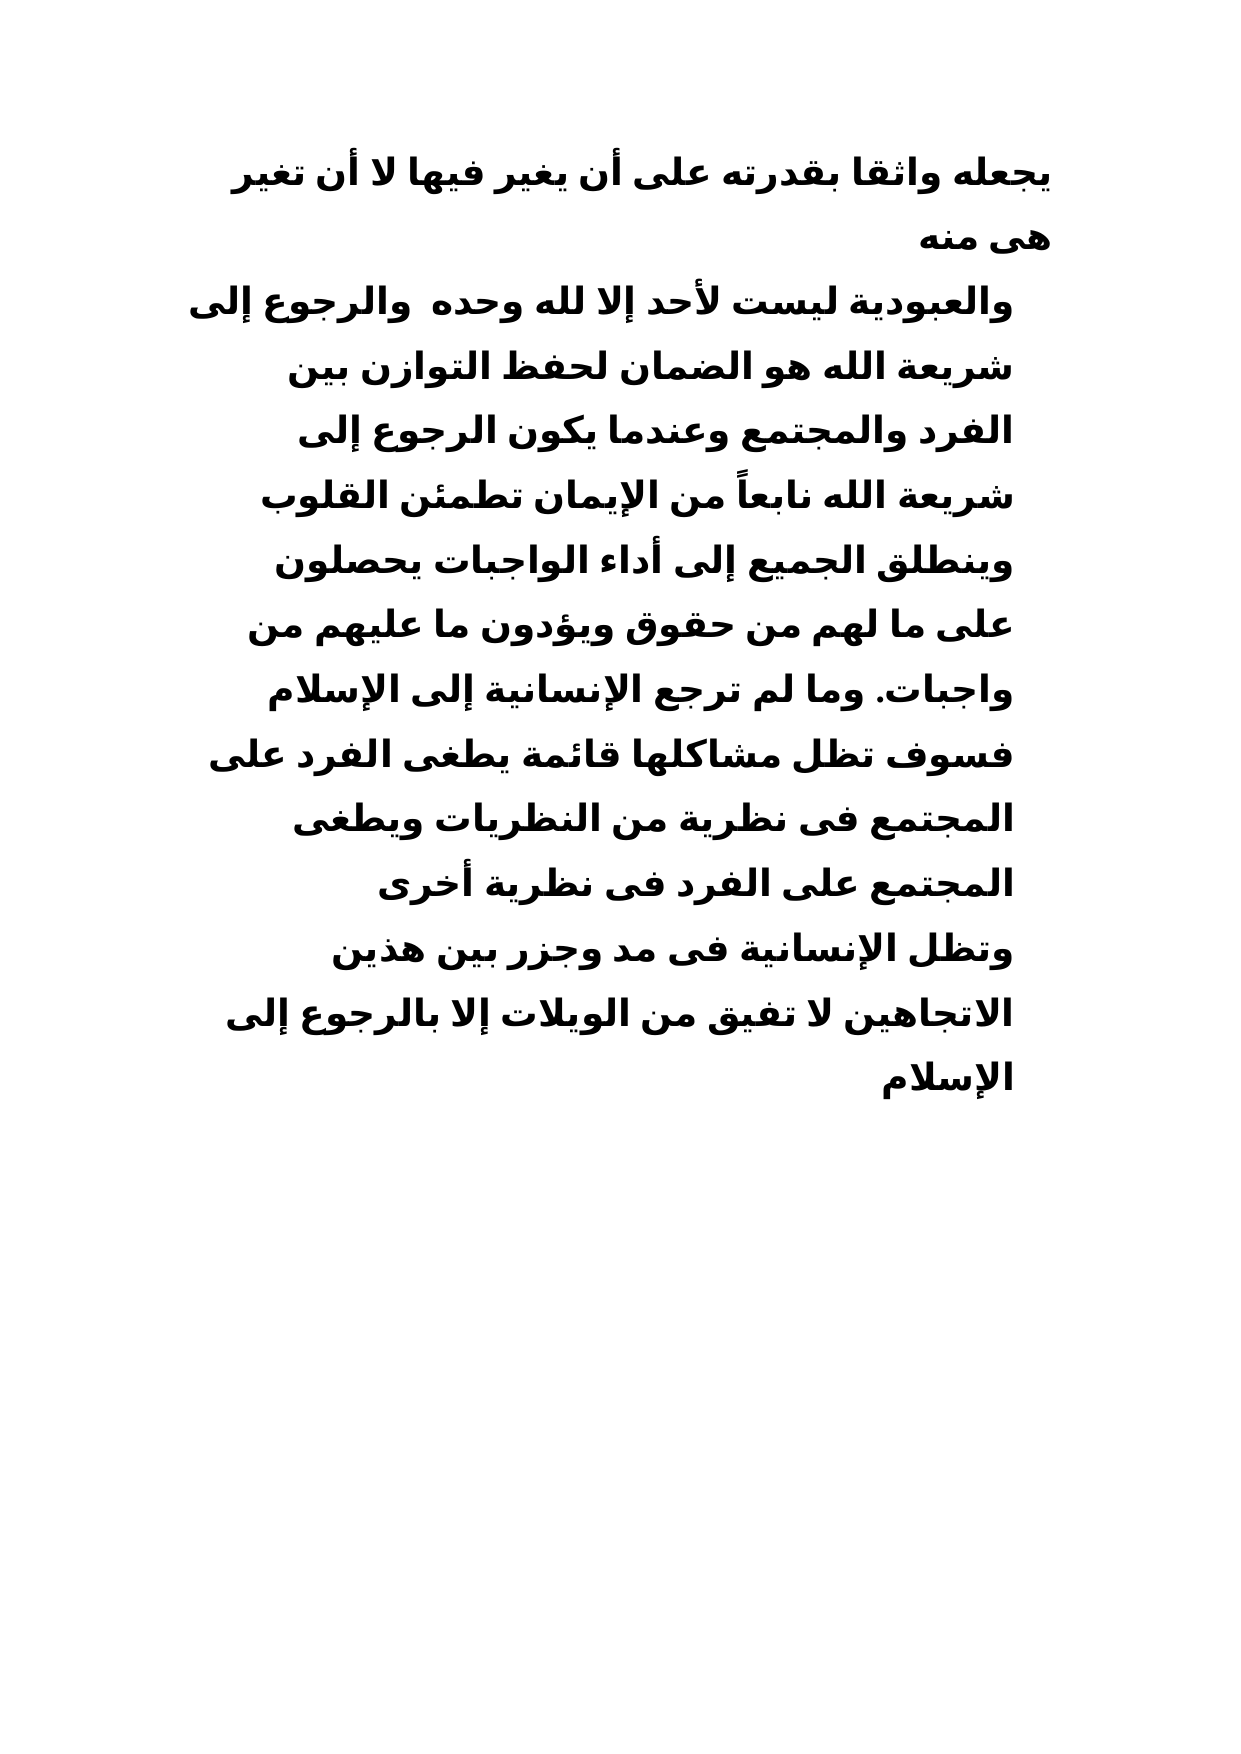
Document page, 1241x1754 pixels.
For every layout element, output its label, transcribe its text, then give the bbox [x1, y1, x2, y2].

text وتظل الإنسانية فى مد وجزر بين هذين الاتجاهين لا تفيق من الويلات إلا بالرجوع إلى الإسلام [187, 926, 1015, 1099]
text والعبودية ليست لأحد إلا لله وحده والرجوع إلى شريعة الله هو الضمان لحفظ التوازن بين الفرد والمجتمع وعندما يكون الرجوع إلى شريعة الله نابعاً من الإيمان تطمئن القلوب وينطلق الجميع إلى أداء الواجبات يحصلون على ما لهم من حقوق ويؤدون ما عليهم من واجبات. وما لم ترجع الإنسانية إلى الإسلام فسوف تظل مشاكلها قائمة يطغى الفرد على المجتمع فى نظرية من النظريات ويطغى المجتمع على الفرد فى نظرية أخرى [187, 279, 1015, 905]
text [187, 150, 1053, 258]
